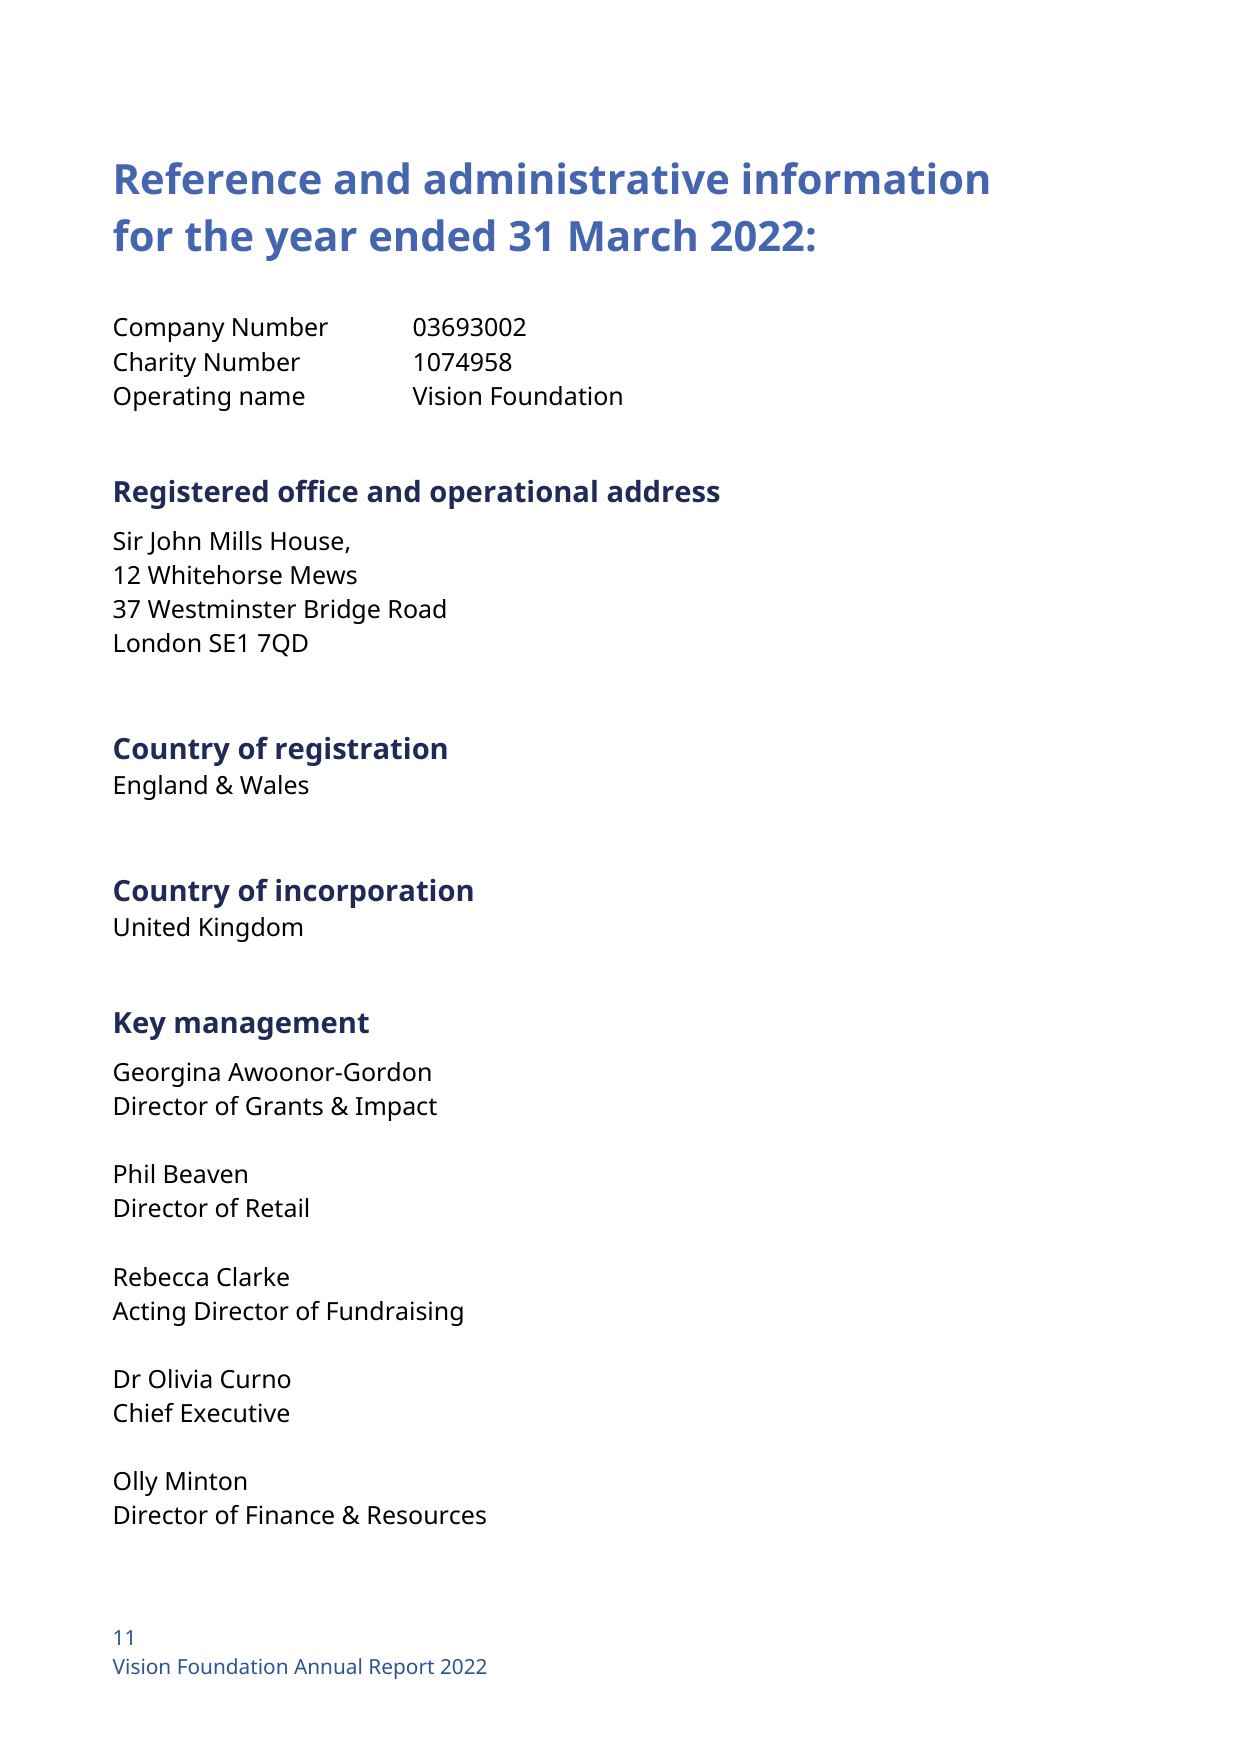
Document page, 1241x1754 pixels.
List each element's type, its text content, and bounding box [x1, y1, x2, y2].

text Georgina Awoonor-Gordon [112, 1055, 1128, 1089]
subtitle for the year ended 31 March 2022: [112, 207, 1128, 263]
text Director of Grants & Impact [112, 1089, 1128, 1123]
text Olly Minton [112, 1463, 1128, 1498]
text Company Number 03693002 [112, 310, 1128, 344]
text London SE1 7QD [112, 626, 1128, 660]
text Sir John Mills House, [112, 523, 1128, 558]
text Director of Retail [112, 1191, 1128, 1225]
text Phil Beaven [112, 1157, 1128, 1191]
text Director of Finance & Resources [112, 1498, 1128, 1532]
subtitle Reference and administrative information [112, 150, 1128, 207]
text Acting Director of Fundraising [112, 1293, 1128, 1327]
text Country of registration [112, 728, 1128, 768]
text United Kingdom [112, 909, 1128, 943]
text England & Wales [112, 768, 1128, 802]
text Chief Executive [112, 1395, 1128, 1429]
text 12 Whitehorse Mews [112, 558, 1128, 592]
text Operating name Vision Foundation [112, 378, 1128, 412]
subtitle Registered office and operational address [112, 471, 1128, 511]
text Dr Olivia Curno [112, 1361, 1128, 1395]
text Rebecca Clarke [112, 1259, 1128, 1293]
text Country of incorporation [112, 870, 1128, 909]
text 37 Westminster Bridge Road [112, 592, 1128, 626]
subtitle Key management [112, 1003, 1128, 1042]
text Charity Number 1074958 [112, 344, 1128, 378]
